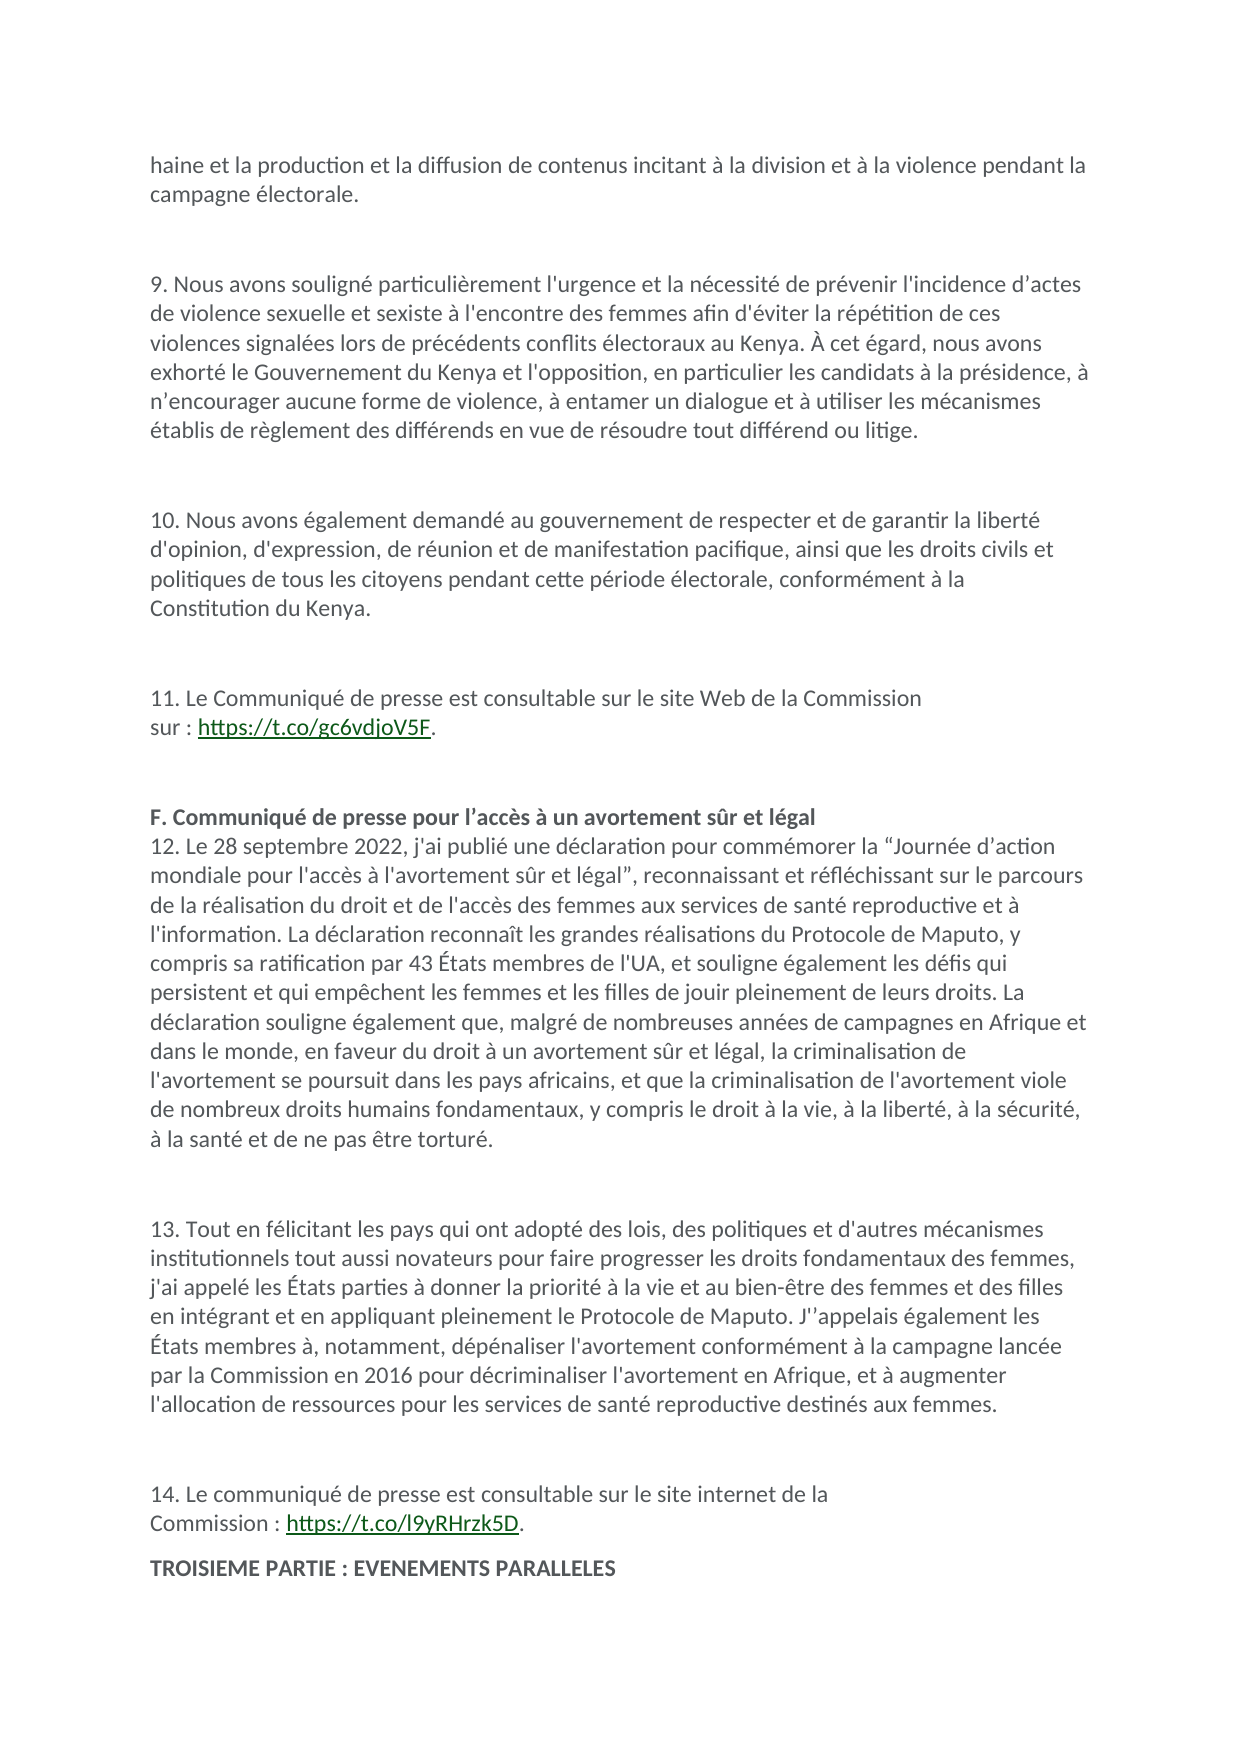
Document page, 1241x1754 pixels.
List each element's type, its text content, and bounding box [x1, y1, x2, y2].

text TROISIEME PARTIE : EVENEMENTS PARALLELES [150, 1553, 1090, 1582]
text 14. Le communiqué de presse est consultable sur le site internet de la Commission : https://t.co/l9yRHrzk5D. [150, 1479, 1090, 1538]
text F. Communiqué de presse pour l’accès à un avortement sûr et légal 12. Le 28 septembre 2022, j'ai publié une déclaration pour commémorer la “Journée d’action mondiale pour l'accès à l'avortement sûr et légal”, reconnaissant et réfléchissant sur le parcours de la réalisation du droit et de l'accès des femmes aux services de santé reproductive et à l'information. La déclaration reconnaît les grandes réalisations du Protocole de Maputo, y compris sa ratification par 43 États membres de l'UA, et souligne également les défis qui persistent et qui empêchent les femmes et les filles de jouir pleinement de leurs droits. La déclaration souligne également que, malgré de nombreuses années de campagnes en Afrique et dans le monde, en faveur du droit à un avortement sûr et légal, la criminalisation de l'avortement se poursuit dans les pays africains, et que la criminalisation de l'avortement viole de nombreux droits humains fondamentaux, y compris le droit à la vie, à la liberté, à la sécurité, à la santé et de ne pas être torturé. [150, 802, 1090, 1153]
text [150, 150, 1090, 208]
text 9. Nous avons souligné particulièrement l'urgence et la nécessité de prévenir l'incidence d’actes de violence sexuelle et sexiste à l'encontre des femmes afin d'éviter la répétition de ces violences signalées lors de précédents conflits électoraux au Kenya. À cet égard, nous avons exhorté le Gouvernement du Kenya et l'opposition, en particulier les candidats à la présidence, à n’encourager aucune forme de violence, à entamer un dialogue et à utiliser les mécanismes établis de règlement des différends en vue de résoudre tout différend ou litige. [150, 269, 1090, 445]
text 10. Nous avons également demandé au gouvernement de respecter et de garantir la liberté d'opinion, d'expression, de réunion et de manifestation pacifique, ainsi que les droits civils et politiques de tous les citoyens pendant cette période électorale, conformément à la Constitution du Kenya. [150, 505, 1090, 622]
text 13. Tout en félicitant les pays qui ont adopté des lois, des politiques et d'autres mécanismes institutionnels tout aussi novateurs pour faire progresser les droits fondamentaux des femmes, j'ai appelé les États parties à donner la priorité à la vie et au bien-être des femmes et des filles en intégrant et en appliquant pleinement le Protocole de Maputo. J'’appelais également les États membres à, notamment, dépénaliser l'avortement conformément à la campagne lancée par la Commission en 2016 pour décriminaliser l'avortement en Afrique, et à augmenter l'allocation de ressources pour les services de santé reproductive destinés aux femmes. [150, 1214, 1090, 1418]
text 11. Le Communiqué de presse est consultable sur le site Web de la Commission sur : https://t.co/gc6vdjoV5F. [150, 683, 1090, 741]
